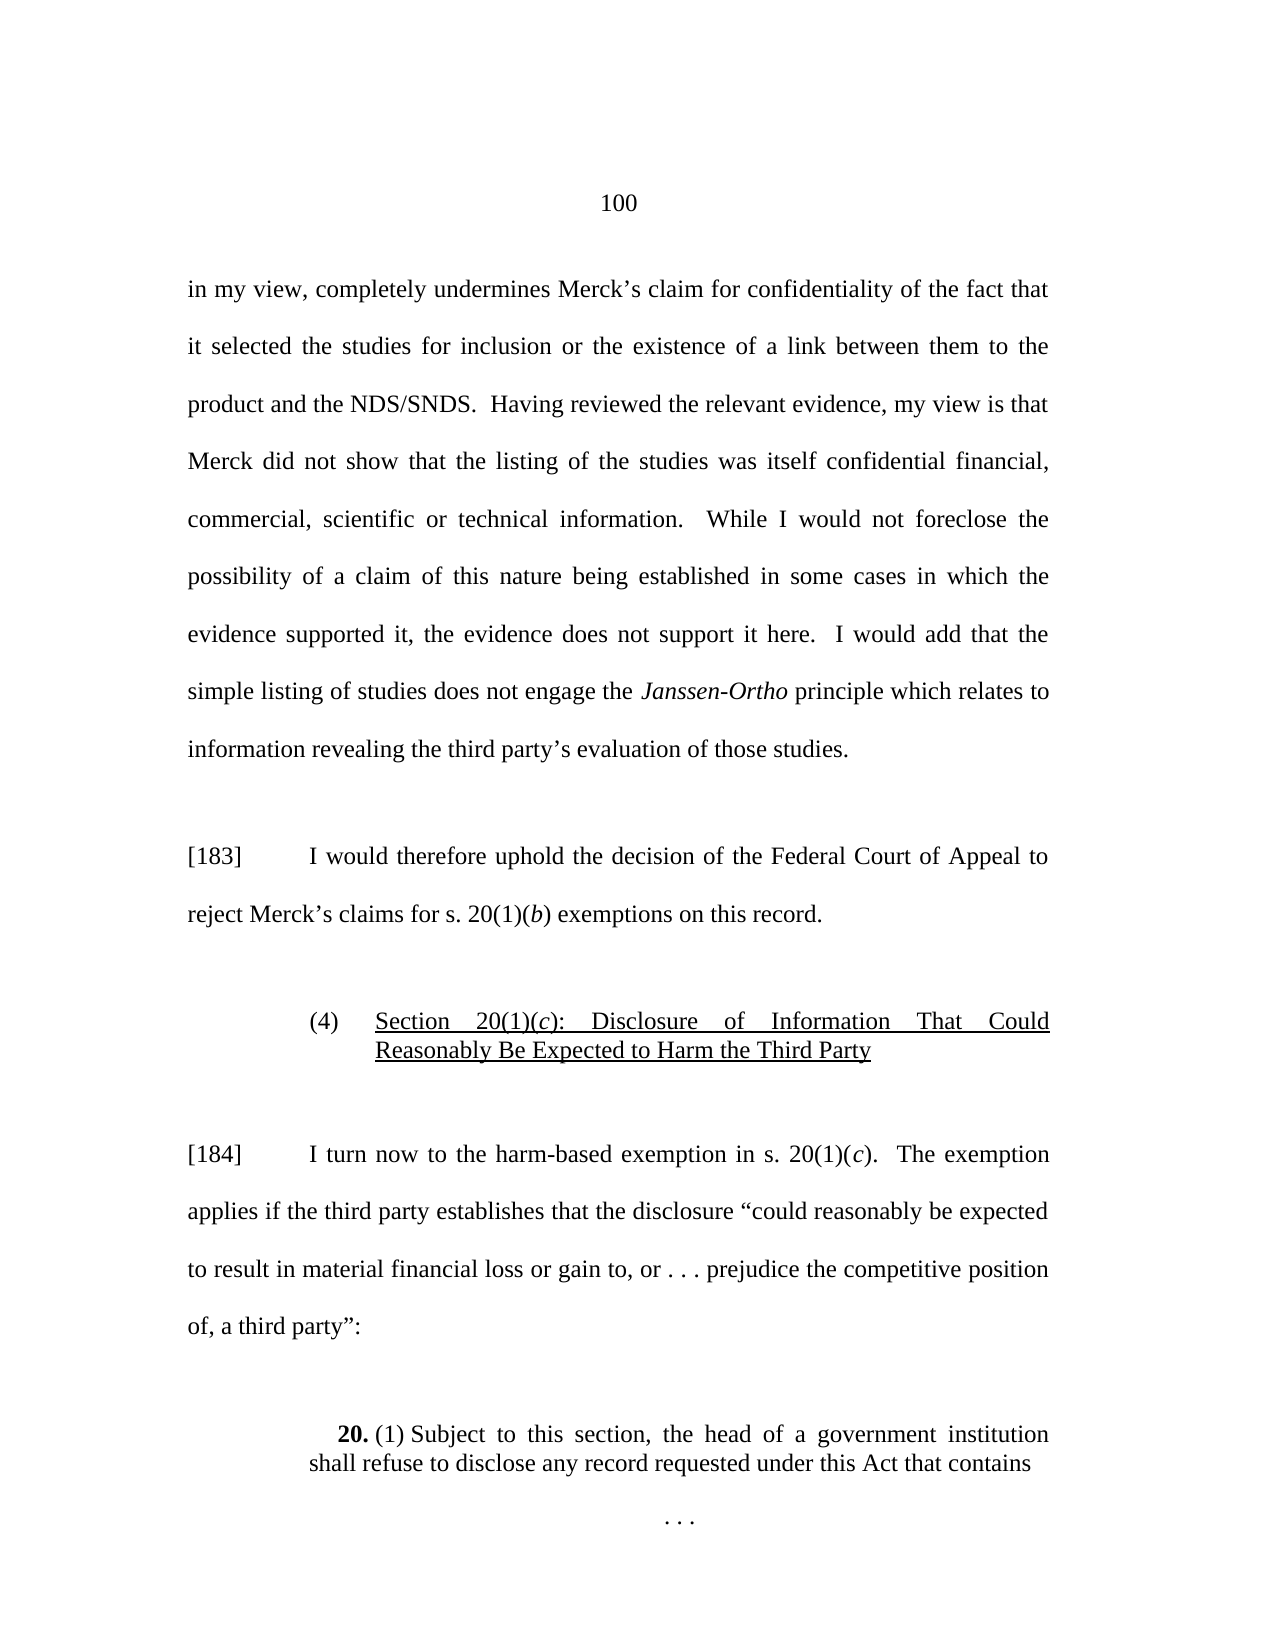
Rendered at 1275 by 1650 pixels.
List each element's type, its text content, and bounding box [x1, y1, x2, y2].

text I turn now to the harm-based exemption in s. 20(1)(c). The exemption applies if the third party establishes that the disclosure “could reasonably be expected to result in material financial loss or gain to, or . . . prejudice the competitive position of, a third party”: [187, 1139, 1050, 1340]
title (4) Section 20(1)(c): Disclosure of Information That Could Reasonably Be Expected to Harm the Third Party [187, 1006, 1050, 1064]
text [187, 274, 1050, 763]
text I would therefore uphold the decision of the Federal Court of Appeal to reject Merck’s claims for s. 20(1)(b) exemptions on this record. [187, 841, 1050, 928]
text . . . [309, 1501, 1050, 1530]
text 20. (1) Subject to this section, the head of a government institution shall refuse to disclose any record requested under this Act that contains [187, 1419, 1050, 1476]
